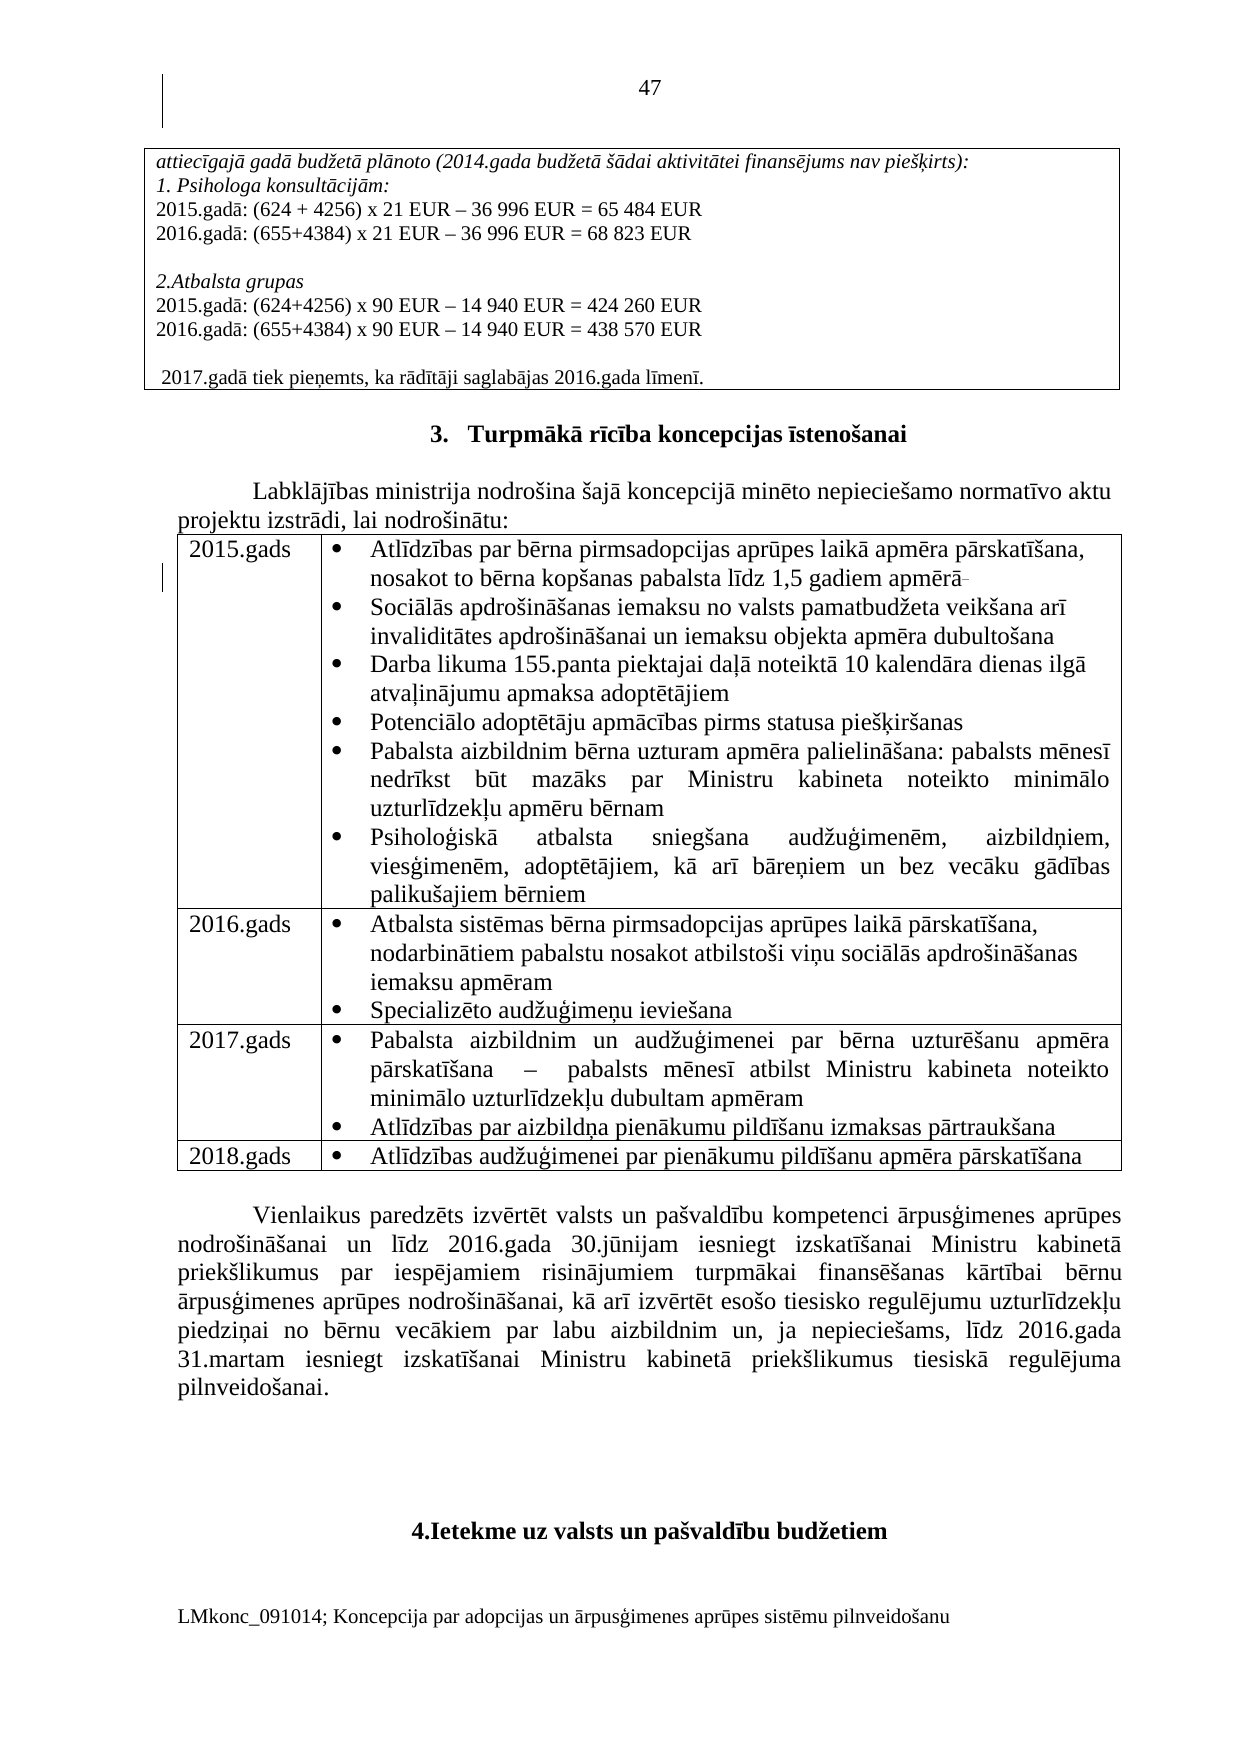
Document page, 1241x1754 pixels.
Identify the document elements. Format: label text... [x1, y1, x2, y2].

table_cell Atbalsta sistēmas bērna pirmsadopcijas aprūpes laikā pārskatīšana, nodarbinātiem pabalstu nosakot atbilstoši viņu sociālās apdrošināšanas iemaksu apmēram Specializēto audžuģimeņu ieviešana [322, 909, 1121, 1024]
table_cell Atlīdzības audžuģimenei par pienākumu pildīšanu apmēra pārskatīšana [322, 1141, 1121, 1170]
table_cell 2016.gads [178, 909, 321, 1024]
text Vienlaikus paredzēts izvērtēt valsts un pašvaldību kompetenci ārpusģimenes aprūpes nodrošināšanai un līdz 2016.gada 30.jūnijam iesniegt izskatīšanai Ministru kabinetā priekšlikumus par iespējamiem risinājumiem turpmākai finansēšanas kārtībai bērnu ārpusģimenes aprūpes nodrošināšanai, kā arī izvērtēt esošo tiesisko regulējumu uzturlīdzekļu piedziņai no bērnu vecākiem par labu aizbildnim un, ja nepieciešams, līdz 2016.gada 31.martam iesniegt izskatīšanai Ministru kabinetā priekšlikumus tiesiskā regulējuma pilnveidošanai. [177, 1200, 1122, 1401]
table_cell 2018.gads [178, 1141, 321, 1170]
table_header 2015.gads [178, 535, 321, 908]
table_header Atlīdzības par bērna pirmsadopcijas aprūpes laikā apmēra pārskatīšana, nosakot to bērna kopšanas pabalsta līdz 1,5 gadiem apmērā Sociālās apdrošināšanas iemaksu no valsts pamatbudžeta veikšana arī invaliditātes apdrošināšanai un iemaksu objekta apmēra dubultošana Darba likuma 155.panta piektajai daļā noteiktā 10 kalendāra dienas ilgā atvaļinājumu apmaksa adoptētājiem Potenciālo adoptētāju apmācības pirms statusa piešķiršanas Pabalsta aizbildnim bērna uzturam apmēra palielināšana: pabalsts mēnesī nedrīkst būt mazāks par Ministru kabineta noteikto minimālo uzturlīdzekļu apmēru bērnam Psiholoģiskā atbalsta sniegšana audžuģimenēm, aizbildņiem, viesģimenēm, adoptētājiem, kā arī bāreņiem un bez vecāku gādības palikušajiem bērniem [322, 535, 1121, 908]
subtitle Labklājības ministrija nodrošina šajā koncepcijā minēto nepieciešamo normatīvo aktu projektu izstrādi, lai nodrošinātu: [177, 476, 1122, 533]
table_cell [145, 149, 1119, 389]
subtitle Turpmākā rīcība koncepcijas īstenošanai [215, 419, 1122, 448]
table_cell Pabalsta aizbildnim un audžuģimenei par bērna uzturēšanu apmēra pārskatīšana – pabalsts mēnesī atbilst Ministru kabineta noteikto minimālo uzturlīdzekļu dubultam apmēram Atlīdzības par aizbildņa pienākumu pildīšanu izmaksas pārtraukšana [322, 1025, 1121, 1140]
text 4.Ietekme uz valsts un pašvaldību budžetiem [177, 1516, 1122, 1545]
table_cell 2017.gads [178, 1025, 321, 1140]
